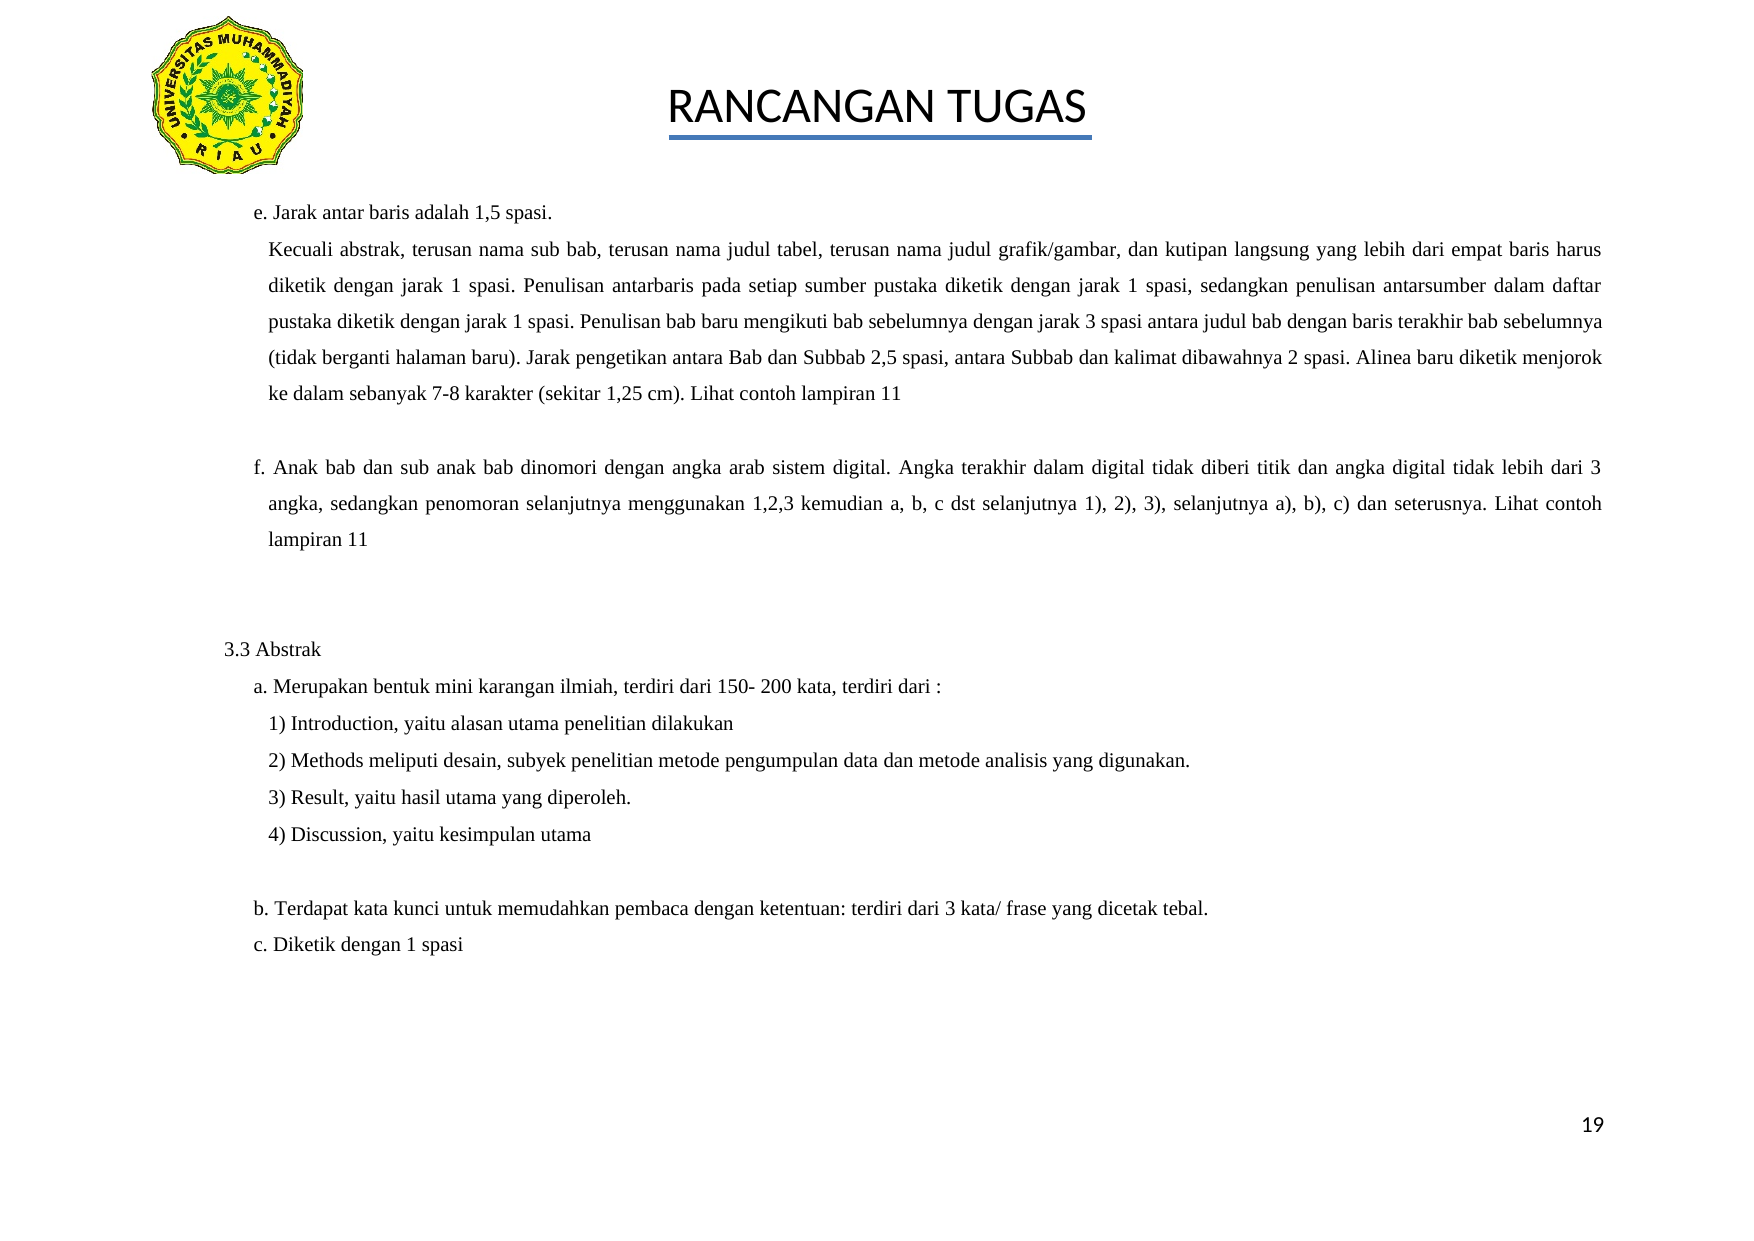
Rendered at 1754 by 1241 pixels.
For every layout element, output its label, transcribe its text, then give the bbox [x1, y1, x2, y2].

text b. Terdapat kata kunci untuk memudahkan pembaca dengan ketentuan: terdiri dari 3 kata/ frase yang dicetak tebal. [253, 895, 1604, 919]
text c. Diketik dengan 1 spasi [253, 932, 1604, 956]
text 3.3 Abstrak [224, 637, 1604, 661]
text a. Merupakan bentuk mini karangan ilmiah, terdiri dari 150- 200 kata, terdiri dari : [253, 674, 1604, 698]
text 3) Result, yaitu hasil utama yang diperoleh. [268, 785, 1604, 809]
text 1) Introduction, yaitu alasan utama penelitian dilakukan [268, 711, 1604, 735]
picture [150, 16, 303, 172]
text Kecuali abstrak, terusan nama sub bab, terusan nama judul tabel, terusan nama judul grafik/gambar, dan kutipan langsung yang lebih dari empat baris harus diketik dengan jarak 1 spasi. Penulisan antarbaris pada setiap sumber pustaka diketik dengan jarak 1 spasi, sedangkan penulisan antarsumber dalam daftar pustaka diketik dengan jarak 1 spasi. Penulisan bab baru mengikuti bab sebelumnya dengan jarak 3 spasi antara judul bab dengan baris terakhir bab sebelumnya (tidak berganti halaman baru). Jarak pengetikan antara Bab dan Subbab 2,5 spasi, antara Subbab dan kalimat dibawahnya 2 spasi. Alinea baru diketik menjorok ke dalam sebanyak 7-8 karakter (sekitar 1,25 cm). Lihat contoh lampiran 11 [268, 237, 1604, 405]
text 2) Methods meliputi desain, subyek penelitian metode pengumpulan data dan metode analisis yang digunakan. [268, 748, 1604, 772]
text e. Jarak antar baris adalah 1,5 spasi. [253, 200, 1604, 224]
text 4) Discussion, yaitu kesimpulan utama [268, 822, 1604, 846]
text f. Anak bab dan sub anak bab dinomori dengan angka arab sistem digital. Angka terakhir dalam digital tidak diberi titik dan angka digital tidak lebih dari 3 angka, sedangkan penomoran selanjutnya menggunakan 1,2,3 kemudian a, b, c dst selanjutnya 1), 2), 3), selanjutnya a), b), c) dan seterusnya. Lihat contoh lampiran 11 [253, 454, 1604, 551]
